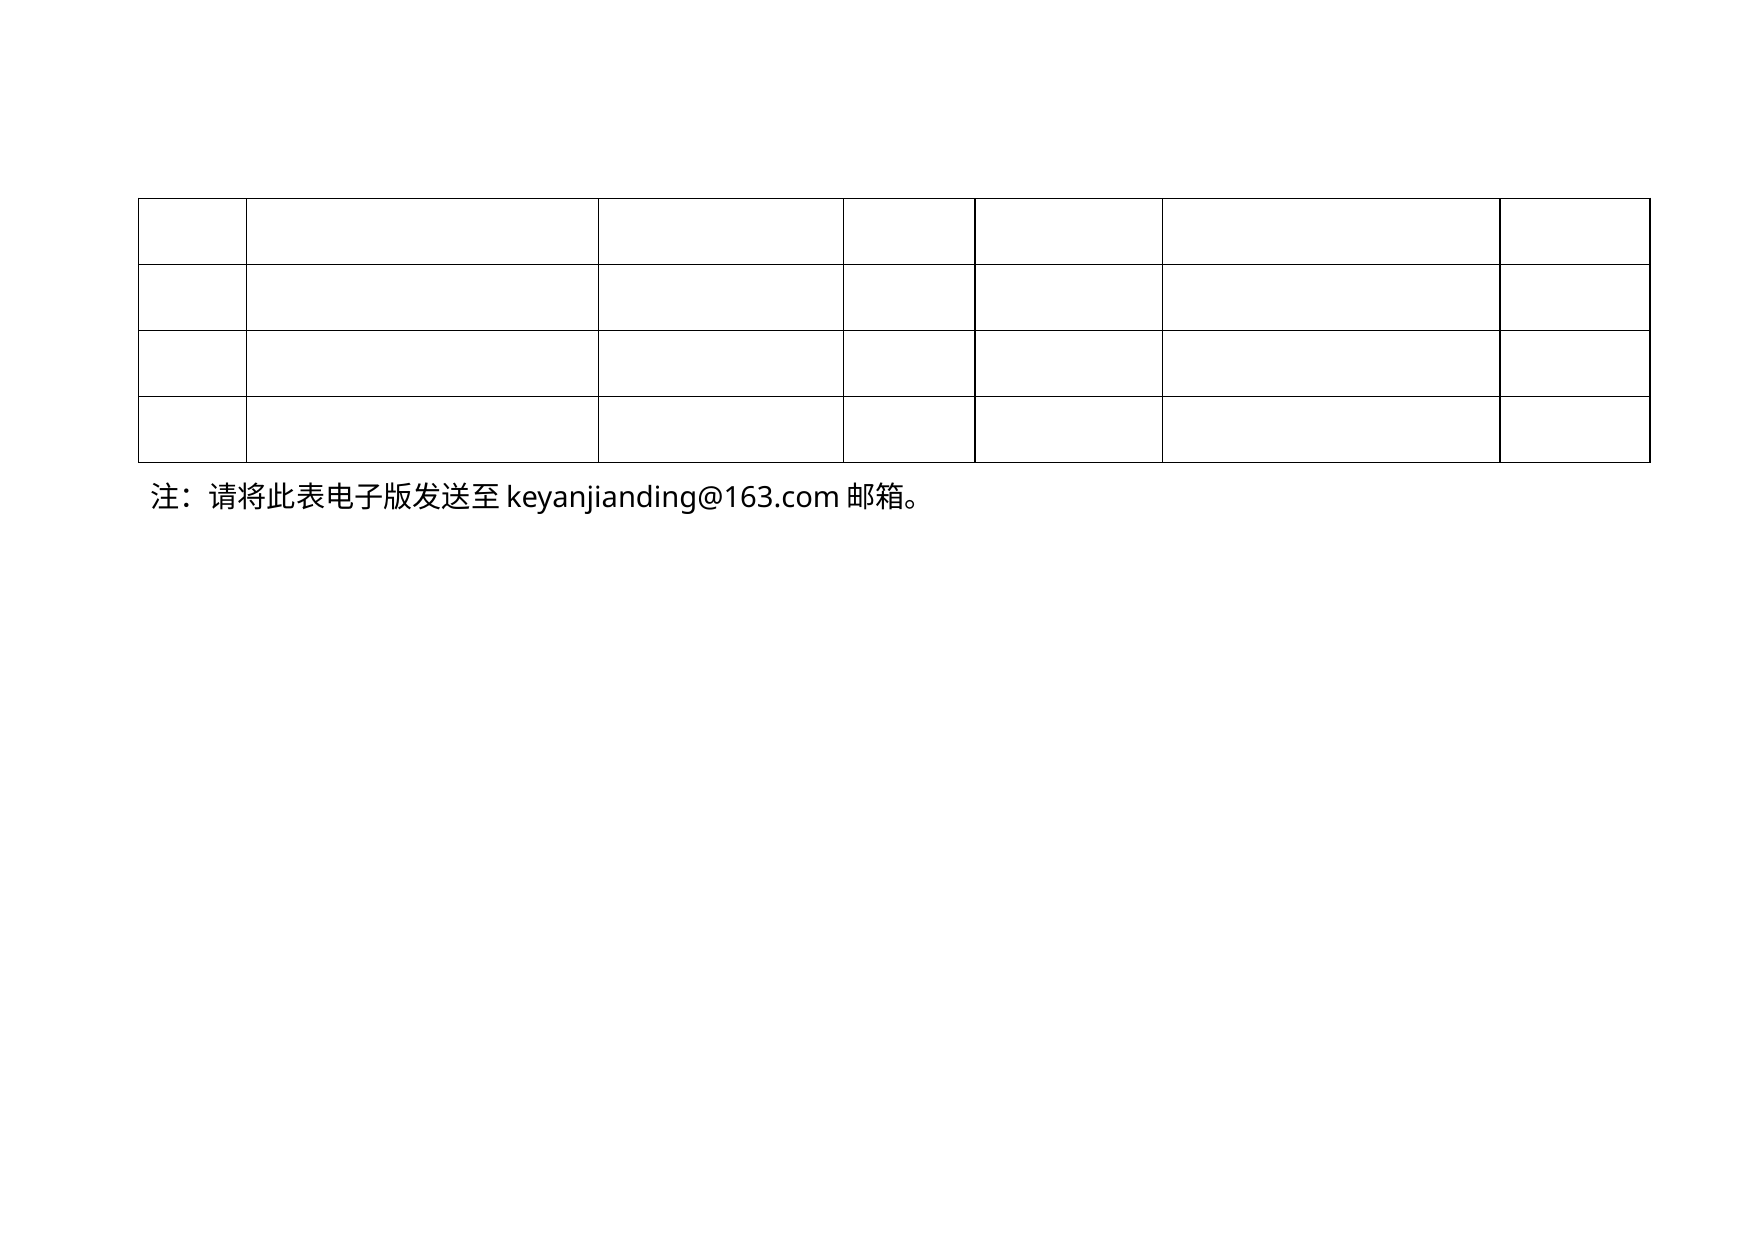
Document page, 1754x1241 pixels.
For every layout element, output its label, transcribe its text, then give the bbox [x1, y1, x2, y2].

table_cell [1501, 397, 1649, 462]
table_cell [247, 397, 598, 462]
text 注：请将此表电子版发送至keyanjianding@163.com邮箱。 [150, 463, 1604, 528]
table_cell [247, 199, 598, 264]
table_cell [1501, 199, 1649, 264]
table_cell [139, 331, 246, 396]
table_cell [1163, 199, 1499, 264]
table_cell [976, 199, 1162, 264]
table_cell [844, 265, 974, 330]
table_cell [1163, 397, 1499, 462]
table_cell [1501, 331, 1649, 396]
table_cell [976, 397, 1162, 462]
table_cell [599, 397, 843, 462]
table_cell [139, 397, 246, 462]
table_cell [844, 331, 974, 396]
table_cell [139, 265, 246, 330]
table_cell [976, 331, 1162, 396]
table_cell [599, 265, 843, 330]
table_cell [139, 199, 246, 264]
table_cell [1163, 265, 1499, 330]
table_cell [247, 265, 598, 330]
table_cell [599, 199, 843, 264]
table_cell [976, 265, 1162, 330]
table_cell [247, 331, 598, 396]
table_cell [844, 199, 974, 264]
table_cell [844, 397, 974, 462]
table_cell [599, 331, 843, 396]
table_cell [1163, 331, 1499, 396]
table_cell [1501, 265, 1649, 330]
